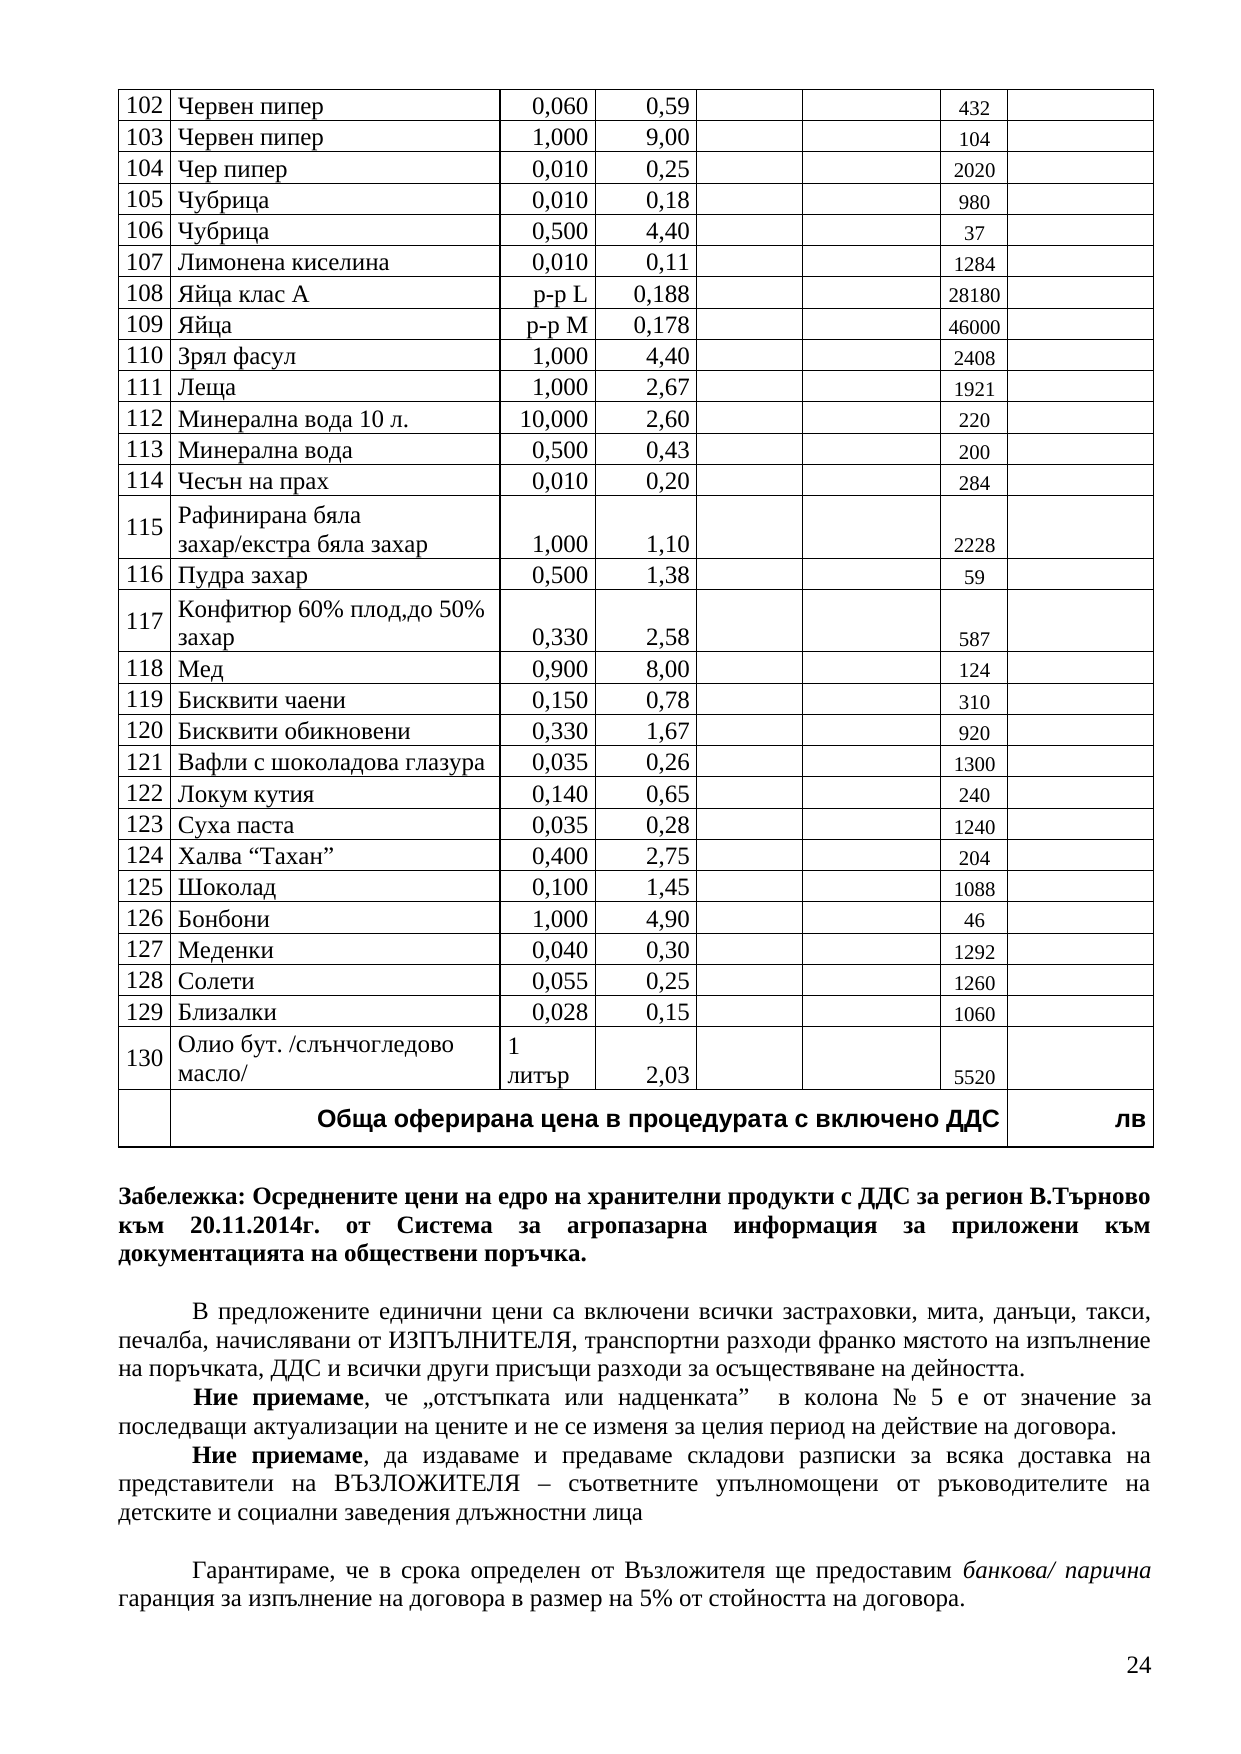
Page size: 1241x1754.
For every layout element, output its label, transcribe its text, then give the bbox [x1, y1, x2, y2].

table_cell 105 [119, 184, 170, 214]
table_cell [1008, 90, 1153, 120]
table_cell [697, 90, 802, 120]
table_cell [1008, 246, 1153, 276]
table_cell 920 [941, 715, 1007, 745]
table_cell [697, 277, 802, 307]
table_cell [1008, 465, 1153, 495]
table_cell 110 [119, 340, 170, 370]
table_cell 2,60 [596, 402, 696, 432]
table_cell 2408 [941, 340, 1007, 370]
table_cell [803, 121, 940, 151]
table_cell [803, 871, 940, 901]
table_cell 0,060 [501, 90, 595, 120]
table_cell [803, 152, 940, 182]
table_cell [803, 715, 940, 745]
table_cell 0,330 [501, 715, 595, 745]
table_cell [803, 590, 940, 651]
table_cell Чубрица [171, 215, 499, 245]
table_cell 0,028 [501, 996, 595, 1026]
table_cell [1008, 434, 1153, 464]
table_cell [803, 90, 940, 120]
table_cell [803, 902, 940, 932]
table_cell 0,055 [501, 965, 595, 995]
table_cell 284 [941, 465, 1007, 495]
table_cell 0,30 [596, 934, 696, 964]
table_cell [1008, 340, 1153, 370]
table_cell 0,330 [501, 590, 595, 651]
table_cell Вафли с шоколадова глазура [171, 746, 499, 776]
table_cell [1008, 590, 1153, 651]
table_cell 2,03 [596, 1027, 696, 1089]
table_cell [697, 777, 802, 807]
table_cell 310 [941, 684, 1007, 714]
table_cell [803, 340, 940, 370]
table_cell Халва “Тахан” [171, 840, 499, 870]
table_cell [803, 309, 940, 339]
table_cell 1240 [941, 809, 1007, 839]
table_cell 587 [941, 590, 1007, 651]
table_cell 0,010 [501, 246, 595, 276]
table_cell Минерална вода 10 л. [171, 402, 499, 432]
table_cell 117 [119, 590, 170, 651]
table_cell Меденки [171, 934, 499, 964]
table_cell 0,178 [596, 309, 696, 339]
table_cell [697, 1027, 802, 1089]
table_cell [803, 746, 940, 776]
table_cell [1008, 902, 1153, 932]
text В предложените единични цени са включени всички застраховки, мита, данъци, такси, печалба, начислявани от ИЗПЪЛНИТЕЛЯ, транспортни разходи франко мястото на изпълнение на поръчката, ДДС и всички други присъщи разходи за осъществяване на дейността. [118, 1296, 1152, 1382]
table_cell 109 [119, 309, 170, 339]
table_cell 0,400 [501, 840, 595, 870]
table_cell [803, 496, 940, 557]
table_cell [697, 434, 802, 464]
table_cell 128 [119, 965, 170, 995]
table_cell 118 [119, 652, 170, 682]
table_cell 0,188 [596, 277, 696, 307]
table_cell [697, 246, 802, 276]
table_cell 1088 [941, 871, 1007, 901]
table_cell 2,75 [596, 840, 696, 870]
table_cell 0,25 [596, 965, 696, 995]
table_cell [697, 684, 802, 714]
table_cell [697, 902, 802, 932]
table_cell [803, 246, 940, 276]
table_cell 1 литър [501, 1027, 595, 1089]
table_cell [697, 371, 802, 401]
table_cell [803, 965, 940, 995]
table_cell 1,000 [501, 902, 595, 932]
table_cell [803, 465, 940, 495]
table_cell 114 [119, 465, 170, 495]
table_cell Шоколад [171, 871, 499, 901]
table_cell 130 [119, 1027, 170, 1089]
table_cell Лимонена киселина [171, 246, 499, 276]
table_cell Минерална вода [171, 434, 499, 464]
table_cell [803, 684, 940, 714]
table_cell [119, 1090, 170, 1146]
table_cell [803, 840, 940, 870]
table_cell [697, 184, 802, 214]
table_cell р-р М [501, 309, 595, 339]
table_cell [1008, 184, 1153, 214]
table_cell 1292 [941, 934, 1007, 964]
table_cell 220 [941, 402, 1007, 432]
table_cell 0,26 [596, 746, 696, 776]
table_cell [1008, 996, 1153, 1026]
table_cell 432 [941, 90, 1007, 120]
table_cell 2020 [941, 152, 1007, 182]
table_cell Близалки [171, 996, 499, 1026]
table_cell 1921 [941, 371, 1007, 401]
table_cell Локум кутия [171, 777, 499, 807]
table_cell Бисквити обикновени [171, 715, 499, 745]
table_cell 1,000 [501, 121, 595, 151]
table_cell [697, 715, 802, 745]
table_cell 119 [119, 684, 170, 714]
table_cell [1008, 777, 1153, 807]
table_cell 1,67 [596, 715, 696, 745]
table_cell [697, 152, 802, 182]
table_cell [1008, 277, 1153, 307]
table_cell [803, 934, 940, 964]
table_cell 0,15 [596, 996, 696, 1026]
table_cell 1260 [941, 965, 1007, 995]
table_cell Чубрица [171, 184, 499, 214]
table_cell 112 [119, 402, 170, 432]
table_cell 125 [119, 871, 170, 901]
table_cell [697, 809, 802, 839]
table_cell 4,40 [596, 215, 696, 245]
table_cell [803, 184, 940, 214]
table_cell 1,000 [501, 340, 595, 370]
table_cell [803, 996, 940, 1026]
table_cell [803, 434, 940, 464]
table_cell 0,20 [596, 465, 696, 495]
table_cell [1008, 215, 1153, 245]
table_cell [1008, 652, 1153, 682]
table_cell Червен пипер [171, 121, 499, 151]
table_cell Олио бут. /слънчогледово масло/ [171, 1027, 499, 1089]
table_cell 0,500 [501, 559, 595, 589]
table_cell 116 [119, 559, 170, 589]
table_cell 124 [119, 840, 170, 870]
table_cell [1008, 840, 1153, 870]
table_cell [803, 559, 940, 589]
table_cell [697, 590, 802, 651]
table_cell [803, 809, 940, 839]
table_cell 108 [119, 277, 170, 307]
table_cell [697, 309, 802, 339]
table_cell 0,500 [501, 434, 595, 464]
table_cell 4,90 [596, 902, 696, 932]
table_cell 115 [119, 496, 170, 557]
table_cell 0,010 [501, 184, 595, 214]
table_cell 123 [119, 809, 170, 839]
table_cell [803, 402, 940, 432]
table_cell 1300 [941, 746, 1007, 776]
table_cell [697, 465, 802, 495]
table_cell 111 [119, 371, 170, 401]
table_cell [697, 934, 802, 964]
table_cell 113 [119, 434, 170, 464]
table_cell [697, 340, 802, 370]
table_cell [803, 1027, 940, 1089]
table_cell 0,25 [596, 152, 696, 182]
table_cell 0,140 [501, 777, 595, 807]
table_cell 0,035 [501, 746, 595, 776]
table_cell 0,500 [501, 215, 595, 245]
table_cell [1008, 809, 1153, 839]
table_cell 8,00 [596, 652, 696, 682]
table_cell [803, 777, 940, 807]
table_cell [803, 652, 940, 682]
table_cell 106 [119, 215, 170, 245]
table_cell 0,43 [596, 434, 696, 464]
table_cell Яйца клас А [171, 277, 499, 307]
table_cell Бисквити чаени [171, 684, 499, 714]
table_cell 1,000 [501, 496, 595, 557]
table_cell р-р L [501, 277, 595, 307]
table_cell 104 [119, 152, 170, 182]
table_cell [697, 996, 802, 1026]
table_cell 204 [941, 840, 1007, 870]
table_cell 10,000 [501, 402, 595, 432]
table_cell [1008, 715, 1153, 745]
table_cell 4,40 [596, 340, 696, 370]
table_cell [697, 746, 802, 776]
table_cell 0,900 [501, 652, 595, 682]
text Забележка: Осреднените цени на едро на хранителни продукти с ДДС за регион В.Търново към 20.11.2014г. от Система за агропазарна информация за приложени към документацията на обществени поръчка. [118, 1148, 1152, 1267]
table_cell 0,040 [501, 934, 595, 964]
table_cell 1,000 [501, 371, 595, 401]
table_cell [1008, 684, 1153, 714]
table_cell [1008, 496, 1153, 557]
table_cell Чесън на прах [171, 465, 499, 495]
table_cell 2,58 [596, 590, 696, 651]
table_cell [1008, 871, 1153, 901]
text Гарантираме, че в срока определен от Възложителя ще предоставим банкова/ парична гаранция за изпълнение на договора в размер на 5% от стойността на договора. [118, 1555, 1152, 1612]
table_cell [697, 871, 802, 901]
table_cell Рафинирана бяла захар/екстра бяла захар [171, 496, 499, 557]
table_cell Зрял фасул [171, 340, 499, 370]
table_cell Червен пипер [171, 90, 499, 120]
table_cell 0,11 [596, 246, 696, 276]
table_cell лв [1008, 1090, 1153, 1146]
table_cell 0,035 [501, 809, 595, 839]
table_cell [1008, 371, 1153, 401]
table_cell [1008, 559, 1153, 589]
table_cell [803, 371, 940, 401]
table_cell 126 [119, 902, 170, 932]
table_cell Обща оферирана цена в процедурата с включено ДДС [171, 1090, 1007, 1146]
table_cell 200 [941, 434, 1007, 464]
table_cell 1,10 [596, 496, 696, 557]
table_cell 240 [941, 777, 1007, 807]
table_cell 0,28 [596, 809, 696, 839]
table_cell 121 [119, 746, 170, 776]
table_cell 1060 [941, 996, 1007, 1026]
table_cell [697, 559, 802, 589]
table_cell Яйца [171, 309, 499, 339]
table_cell [1008, 965, 1153, 995]
table_cell [1008, 1027, 1153, 1089]
table_cell [1008, 934, 1153, 964]
table_cell 0,65 [596, 777, 696, 807]
table_cell 5520 [941, 1027, 1007, 1089]
table_cell [1008, 402, 1153, 432]
table_cell [1008, 309, 1153, 339]
table_cell [697, 965, 802, 995]
table_cell 0,010 [501, 152, 595, 182]
table_cell [697, 215, 802, 245]
table_cell Леща [171, 371, 499, 401]
table_cell [697, 402, 802, 432]
table_cell Бонбони [171, 902, 499, 932]
table_cell Суха паста [171, 809, 499, 839]
table_cell 0,100 [501, 871, 595, 901]
table_cell [1008, 152, 1153, 182]
table_cell [803, 215, 940, 245]
table_cell 1284 [941, 246, 1007, 276]
table_cell 9,00 [596, 121, 696, 151]
table_cell [803, 277, 940, 307]
table_cell 102 [119, 90, 170, 120]
table_cell 120 [119, 715, 170, 745]
table_cell 28180 [941, 277, 1007, 307]
table_cell 122 [119, 777, 170, 807]
table_cell Чер пипер [171, 152, 499, 182]
table_cell [697, 840, 802, 870]
table_cell 1,38 [596, 559, 696, 589]
table_cell 980 [941, 184, 1007, 214]
table_cell 104 [941, 121, 1007, 151]
table_cell 46000 [941, 309, 1007, 339]
table_cell 46 [941, 902, 1007, 932]
table_cell [697, 121, 802, 151]
table_cell 59 [941, 559, 1007, 589]
table_cell 0,59 [596, 90, 696, 120]
table_cell 107 [119, 246, 170, 276]
table_cell Мед [171, 652, 499, 682]
table_cell [697, 652, 802, 682]
table_cell 0,78 [596, 684, 696, 714]
table_cell 2,67 [596, 371, 696, 401]
table_cell Конфитюр 60% плод,до 50% захар [171, 590, 499, 651]
table_cell [1008, 746, 1153, 776]
table_cell 1,45 [596, 871, 696, 901]
table_cell Пудра захар [171, 559, 499, 589]
table_cell 124 [941, 652, 1007, 682]
text Ние приемаме, да издаваме и предаваме складови разписки за всяка доставка на представители на ВЪЗЛОЖИТЕЛЯ – съответните упълномощени от ръководителите на детските и социални заведения длъжностни лица [118, 1440, 1152, 1526]
table_cell 0,150 [501, 684, 595, 714]
text Ние приемаме, че „отстъпката или надценката” в колона № 5 е от значение за последващи актуализации на цените и не се изменя за целия период на действие на договора. [118, 1382, 1152, 1440]
table_cell 0,010 [501, 465, 595, 495]
table_cell 103 [119, 121, 170, 151]
table_cell 2228 [941, 496, 1007, 557]
table_cell 37 [941, 215, 1007, 245]
table_cell 127 [119, 934, 170, 964]
table_cell [697, 496, 802, 557]
table_cell [1008, 121, 1153, 151]
table_cell Солети [171, 965, 499, 995]
table_cell 0,18 [596, 184, 696, 214]
table_cell 129 [119, 996, 170, 1026]
